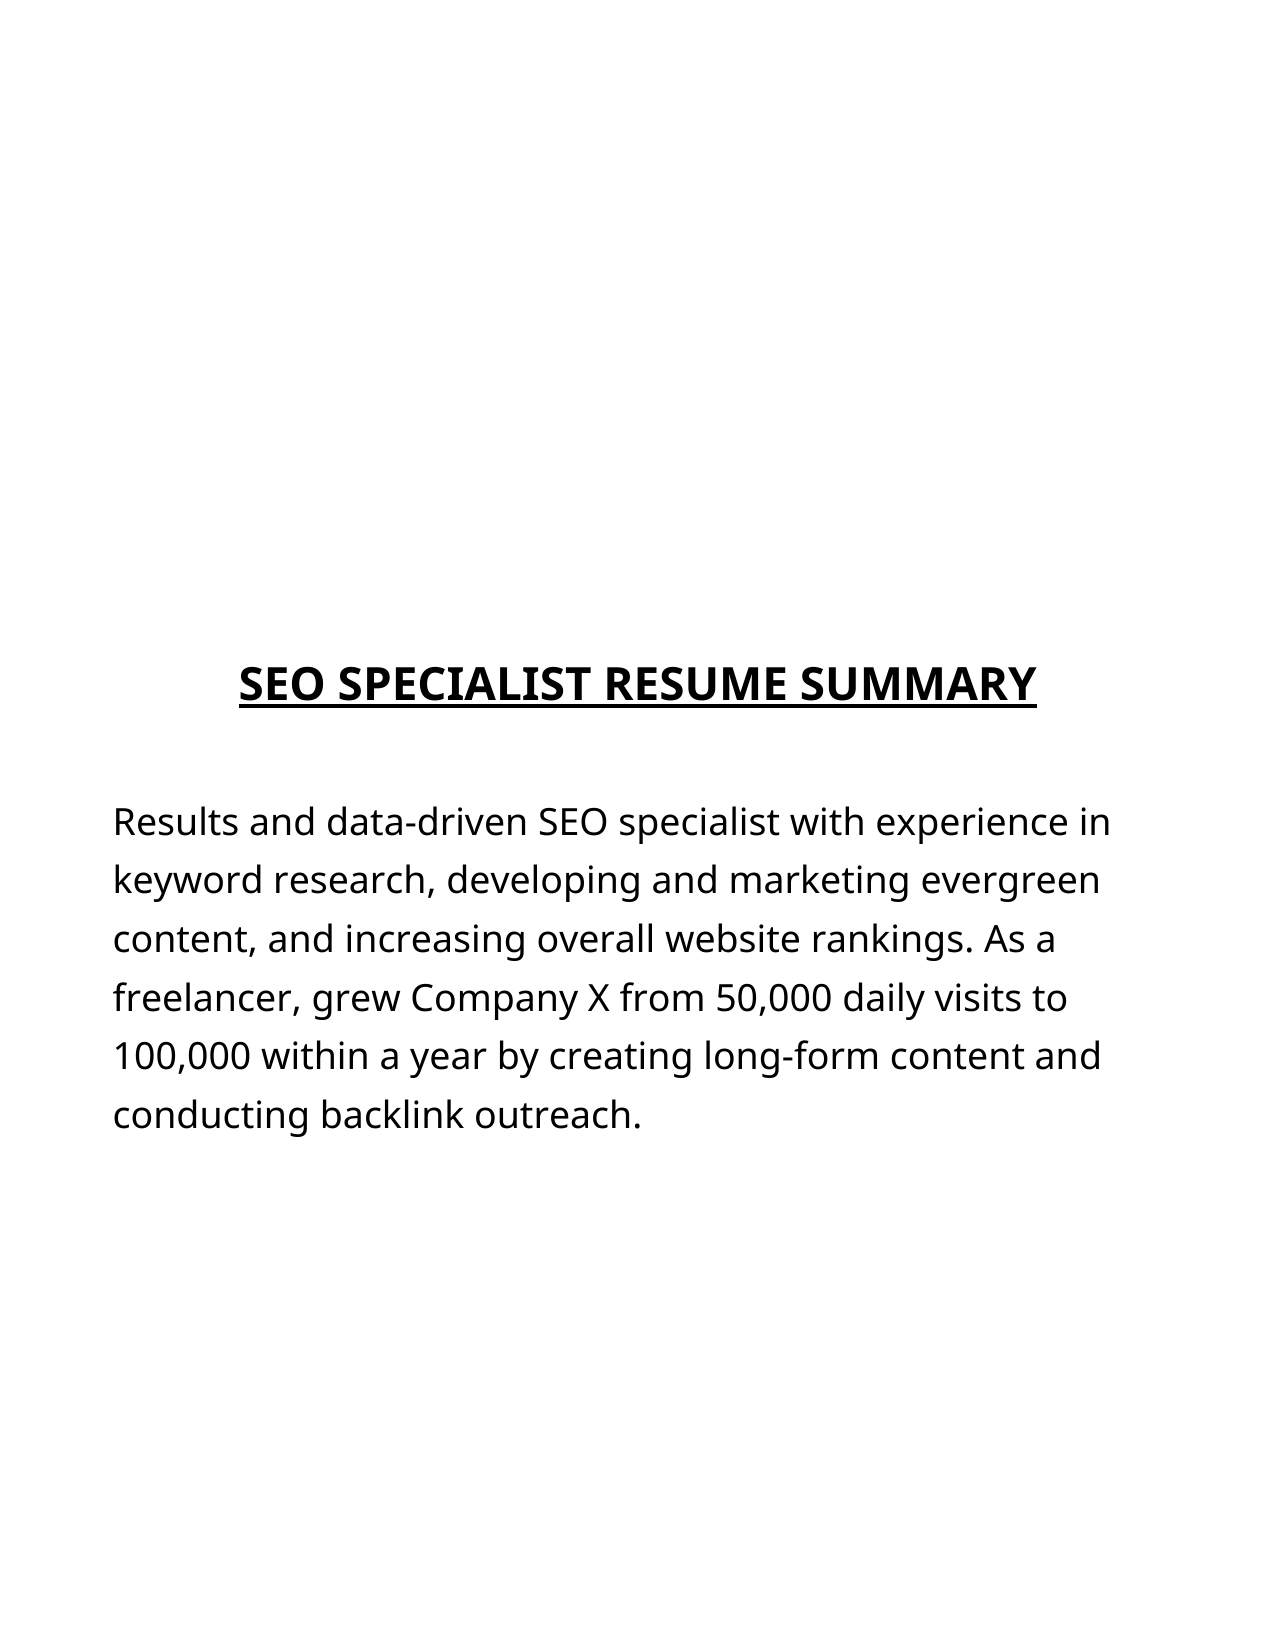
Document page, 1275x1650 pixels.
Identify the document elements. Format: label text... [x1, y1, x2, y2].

text SEO SPECIALIST RESUME SUMMARY [112, 652, 1162, 714]
text Results and data-driven SEO specialist with experience in keyword research, developing and marketing evergreen content, and increasing overall website rankings. As a freelancer, grew Company X from 50,000 daily visits to 100,000 within a year by creating long-form content and conducting backlink outreach. [112, 795, 1162, 1139]
